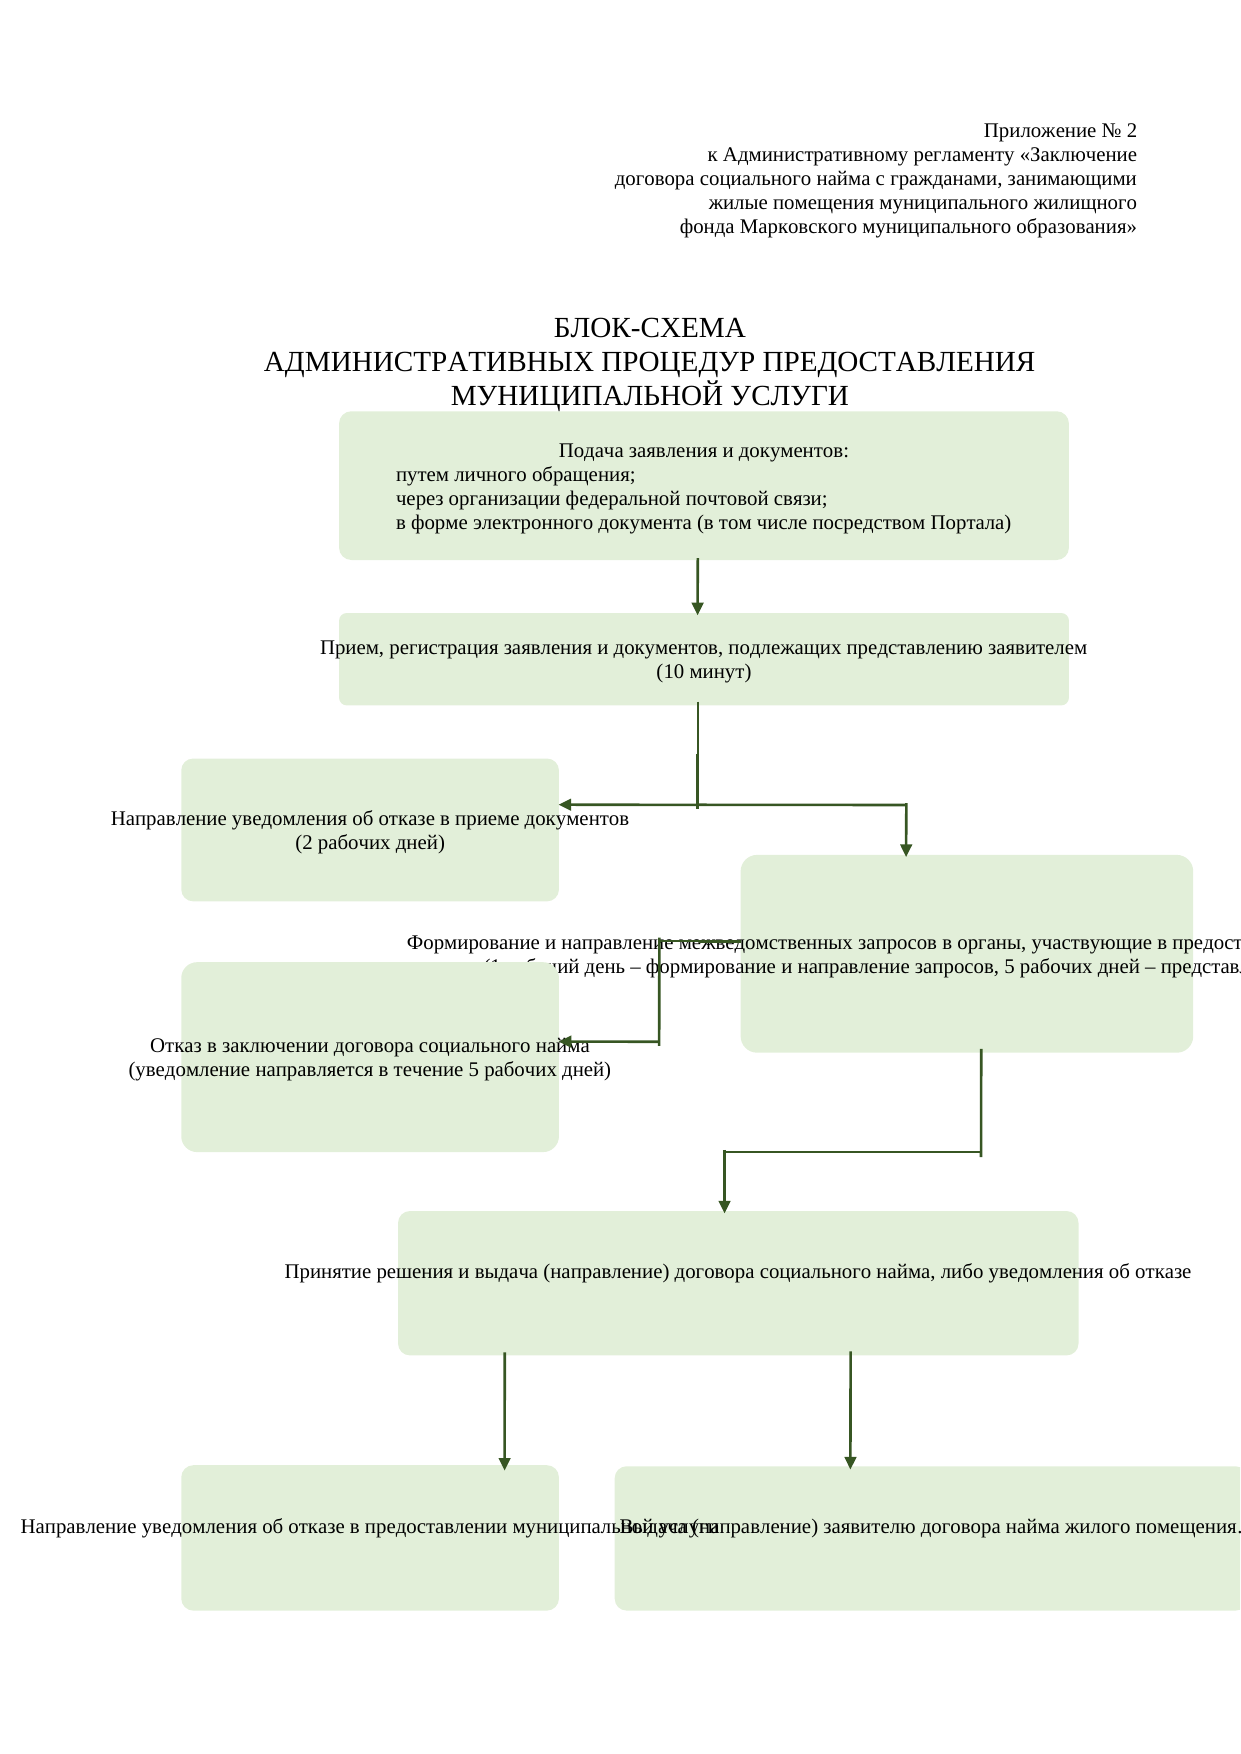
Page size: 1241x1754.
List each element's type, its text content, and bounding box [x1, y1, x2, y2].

text Приложение № 2 [783, 118, 1137, 142]
text фонда Марковского муниципального образования» [162, 214, 1137, 238]
text АДМИНИСТРАТИВНЫХ ПРОЦЕДУР ПРЕДОСТАВЛЕНИЯ МУНИЦИПАЛЬНОЙ УСЛУГИ [162, 344, 1137, 411]
text договора социального найма с гражданами, занимающими [162, 166, 1137, 190]
text к Административному регламенту «Заключение [162, 142, 1137, 166]
text жилые помещения муниципального жилищного [162, 190, 1137, 214]
text БЛОК-СХЕМА [162, 311, 1137, 344]
